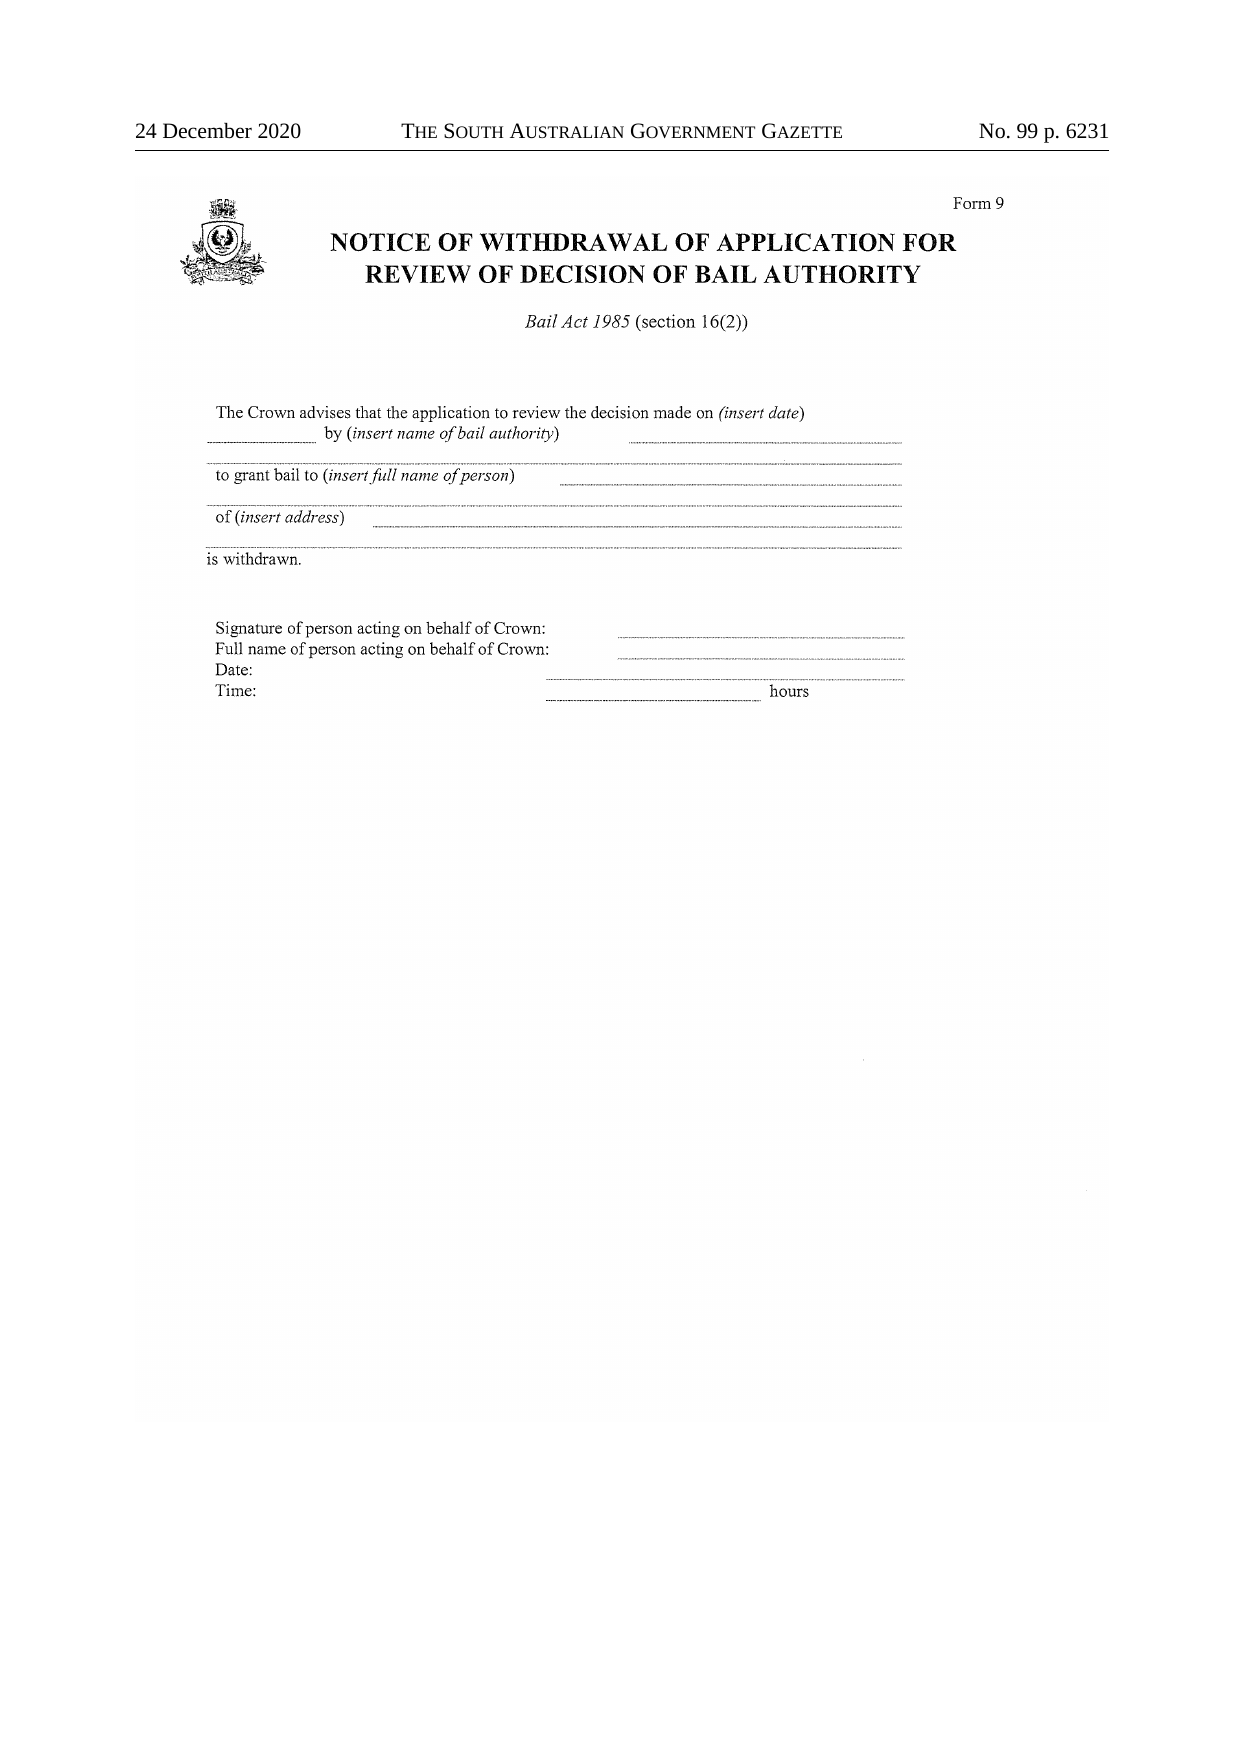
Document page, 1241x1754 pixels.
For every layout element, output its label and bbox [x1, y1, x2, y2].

picture [134, 176, 1110, 1422]
